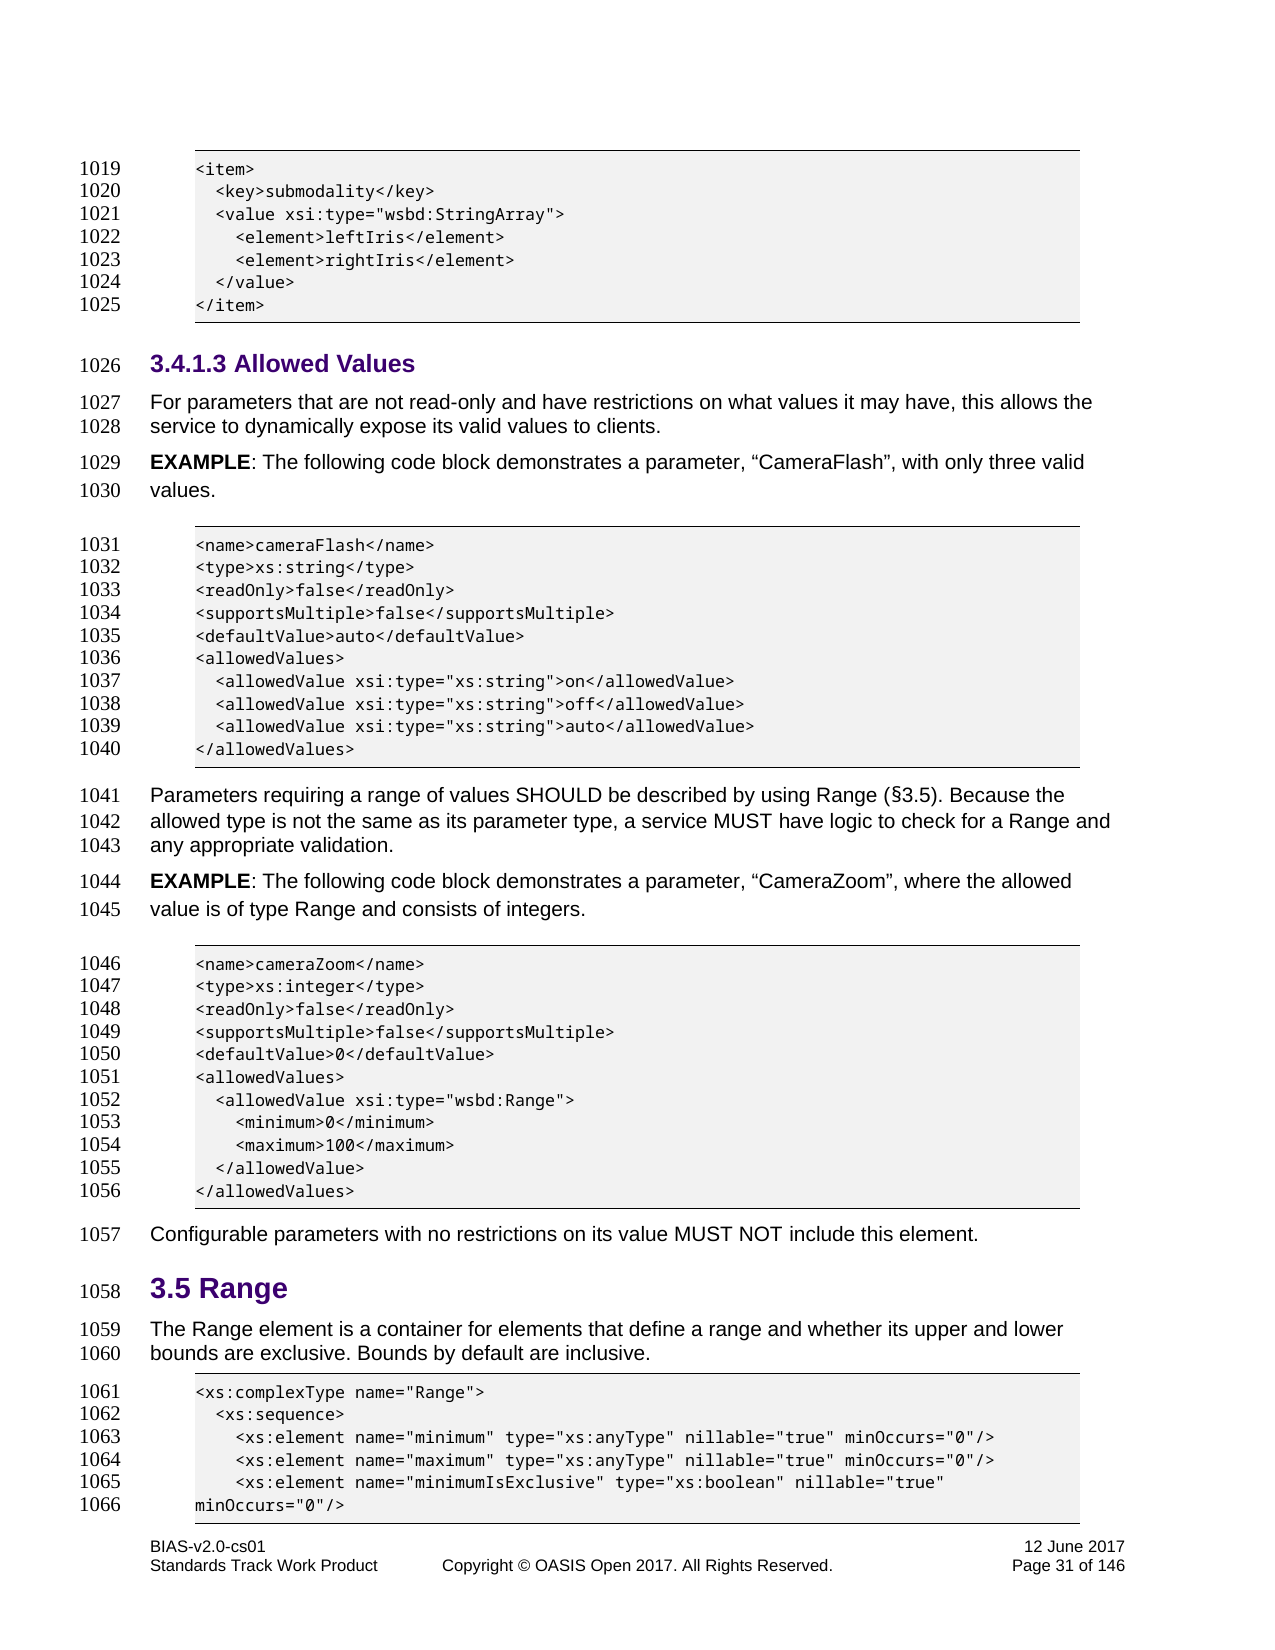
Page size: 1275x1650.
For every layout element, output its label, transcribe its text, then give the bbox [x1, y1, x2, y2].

text <readOnly>false</readOnly> [195, 571, 1080, 594]
text Configurable parameters with no restrictions on its value MUST NOT include this element. [150, 1222, 1125, 1246]
text Example: The following code block demonstrates a parameter, “CameraFlash”, with only three valid values. [150, 450, 1125, 502]
text <supportsMultiple>false</supportsMultiple> [195, 594, 1080, 617]
text <value xsi:type="wsbd:StringArray"> [195, 195, 1080, 218]
text For parameters that are not read-only and have restrictions on what values it may have, this allows the service to dynamically expose its valid values to clients. [150, 390, 1125, 438]
text <allowedValues> [195, 639, 1080, 662]
text <xs:sequence> [195, 1396, 1080, 1418]
text <allowedValue xsi:type="wsbd:Range"> [195, 1081, 1080, 1104]
text <readOnly>false</readOnly> [195, 990, 1080, 1013]
text <supportsMultiple>false</supportsMultiple> [195, 1013, 1080, 1036]
subtitle Range [150, 1271, 1125, 1304]
text <element>rightIris</element> [195, 241, 1080, 263]
text Example: The following code block demonstrates a parameter, “CameraZoom”, where the allowed value is of type Range and consists of integers. [150, 869, 1125, 921]
text </value> [195, 263, 1080, 286]
text <name>cameraFlash</name> [195, 527, 1080, 549]
text <xs:element name="minimum" type="xs:anyType" nillable="true" minOccurs="0"/> [195, 1418, 1080, 1441]
text </allowedValues> [195, 730, 1080, 767]
text <allowedValue xsi:type="xs:string">on</allowedValue> [195, 662, 1080, 685]
subtitle Allowed Values [150, 348, 1125, 377]
text <allowedValue xsi:type="xs:string">off</allowedValue> [195, 685, 1080, 708]
text </allowedValues> [195, 1172, 1080, 1208]
text <element>leftIris</element> [195, 218, 1080, 241]
text <defaultValue>auto</defaultValue> [195, 617, 1080, 639]
text <key>submodality</key> [195, 173, 1080, 195]
text <type>xs:integer</type> [195, 968, 1080, 990]
text <allowedValue xsi:type="xs:string">auto</allowedValue> [195, 708, 1080, 730]
text <allowedValues> [195, 1058, 1080, 1081]
text <name>cameraZoom</name> [195, 946, 1080, 968]
text </allowedValue> [195, 1149, 1080, 1172]
text The Range element is a container for elements that define a range and whether its upper and lower bounds are exclusive. Bounds by default are inclusive. [150, 1317, 1125, 1365]
text <xs:element name="minimumIsExclusive" type="xs:boolean" nillable="true" minOccurs="0"/> [195, 1464, 1080, 1523]
text <xs:complexType name="Range"> [195, 1374, 1080, 1396]
text <minimum>0</minimum> [195, 1104, 1080, 1127]
text Parameters requiring a range of values SHOULD be described by using Range (§3.5). Because the allowed type is not the same as its parameter type, a service MUST have logic to check for a Range and any appropriate validation. [150, 780, 1125, 857]
text <maximum>100</maximum> [195, 1127, 1080, 1149]
text <type>xs:string</type> [195, 549, 1080, 571]
text <defaultValue>0</defaultValue> [195, 1036, 1080, 1058]
text </item> [195, 286, 1080, 322]
text <item> [195, 151, 1080, 173]
text <xs:element name="maximum" type="xs:anyType" nillable="true" minOccurs="0"/> [195, 1441, 1080, 1464]
